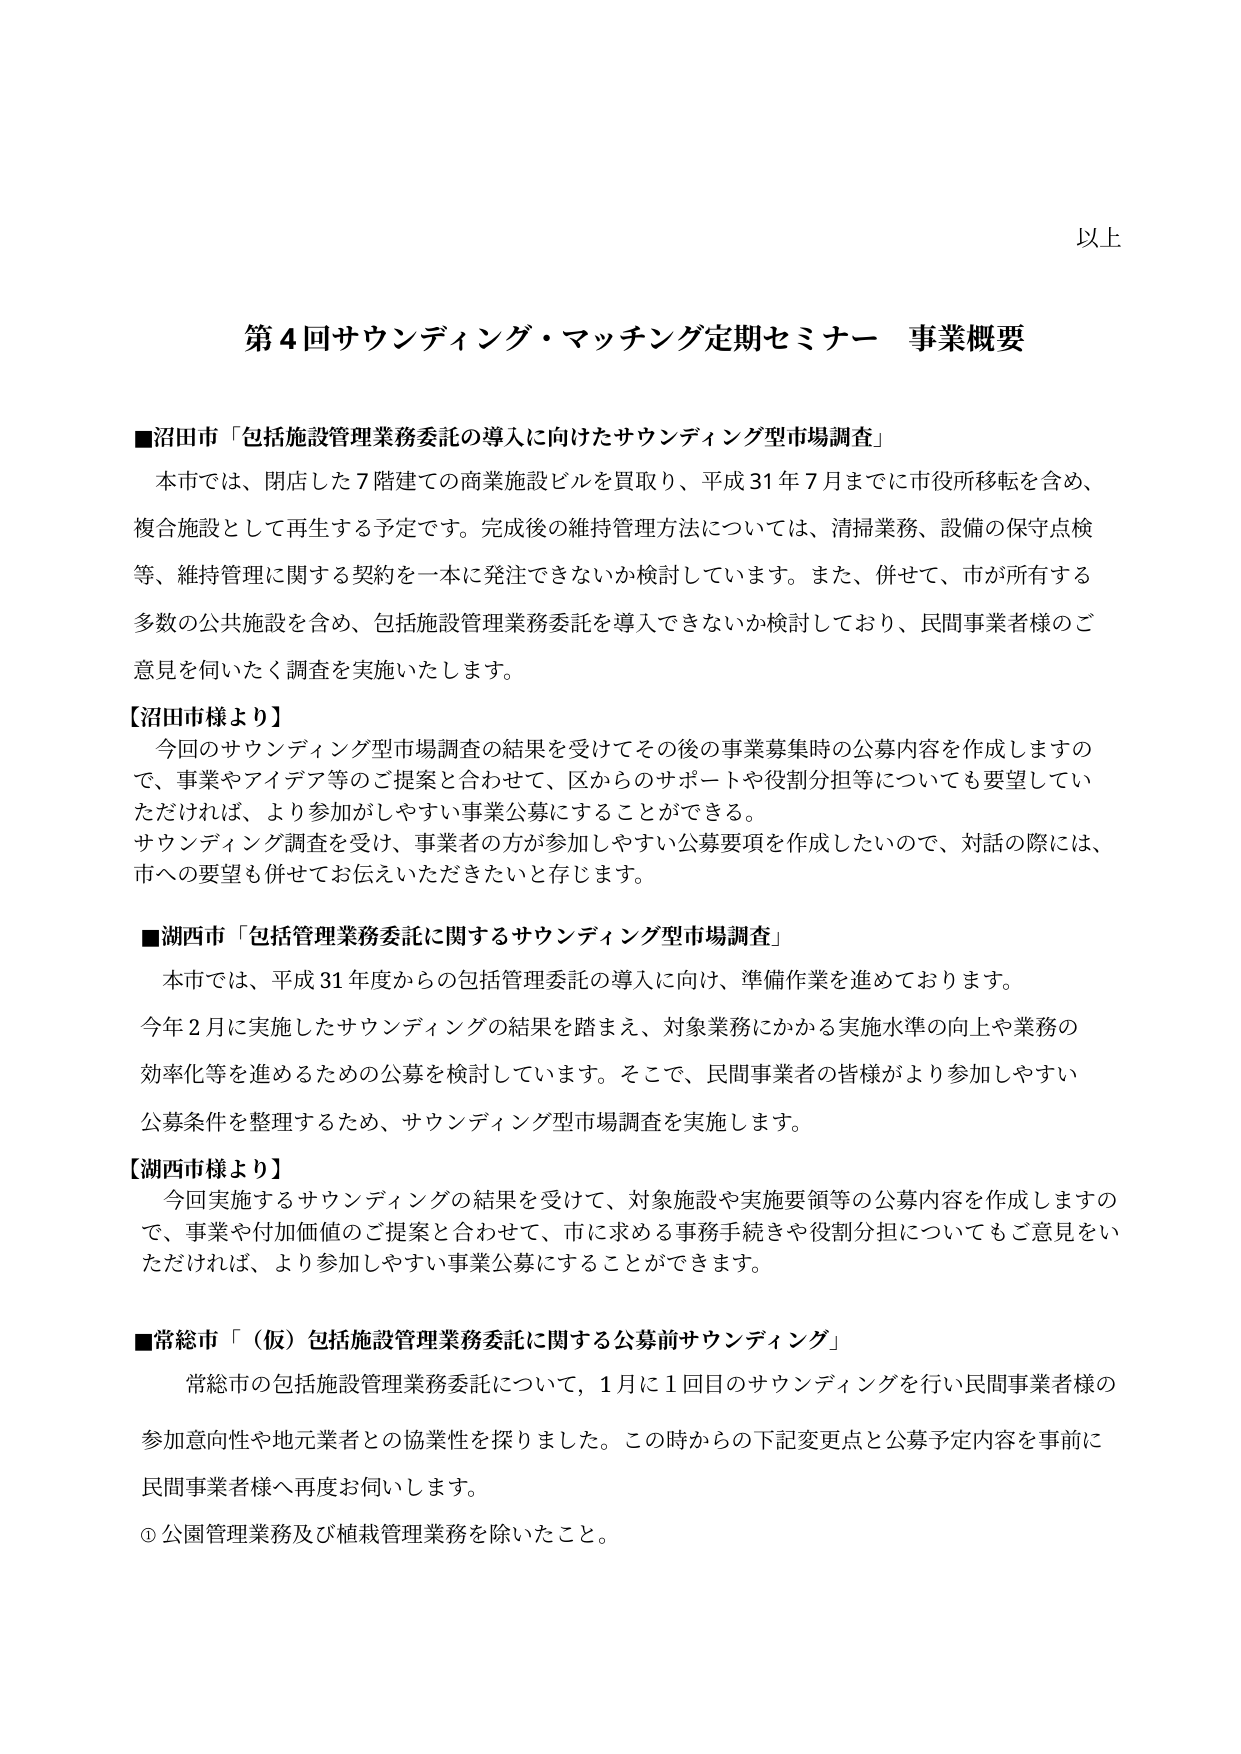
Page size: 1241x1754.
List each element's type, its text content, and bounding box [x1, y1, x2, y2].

text 【湖西市様より】 [118, 1152, 1122, 1183]
text サウンディング調査を受け、事業者の方が参加しやすい公募要項を作成したいので、対話の際には、市への要望も併せてお伝えいただきたいと存じます。 [133, 826, 1107, 889]
text 本市では、平成31年度からの包括管理委託の導入に向け、準備作業を進めております。 [118, 963, 1122, 994]
text 常総市の包括施設管理業務委託について，1月に１回目のサウンディングを行い民間事業者様の [118, 1367, 1122, 1399]
text ■沼田市「包括施設管理業務委託の導入に向けたサウンディング型市場調査」 [133, 420, 1107, 452]
text ①公園管理業務及び植栽管理業務を除いたこと。 [118, 1517, 1122, 1549]
text 【沼田市様より】 [118, 700, 1122, 732]
text 本市では、閉店した7階建ての商業施設ビルを買取り、平成31年7月までに市役所移転を含め、複合施設として再生する予定です。完成後の維持管理方法については、清掃業務、設備の保守点検等、維持管理に関する契約を一本に発注できないか検討しています。また、併せて、市が所有する多数の公共施設を含め、包括施設管理業務委託を導入できないか検討しており、民間事業者様のご意見を伺いたく調査を実施いたします。 [133, 464, 1107, 684]
text 参加意向性や地元業者との協業性を探りました。この時からの下記変更点と公募予定内容を事前に [141, 1423, 1122, 1454]
text ■湖西市「包括管理業務委託に関するサウンディング型市場調査」 [118, 919, 1122, 950]
text ■常総市「（仮）包括施設管理業務委託に関する公募前サウンディング」 [133, 1323, 1107, 1355]
text 以上 [118, 220, 1122, 253]
text 第4回サウンディング・マッチング定期セミナー 事業概要 [118, 316, 1122, 358]
text 今回のサウンディング型市場調査の結果を受けてその後の事業募集時の公募内容を作成しますので、事業やアイデア等のご提案と合わせて、区からのサポートや役割分担等についても要望していただければ、より参加がしやすい事業公募にすることができる。 [133, 732, 1107, 826]
text 効率化等を進めるための公募を検討しています。そこで、民間事業者の皆様がより参加しやすい [118, 1057, 1122, 1089]
text 民間事業者様へ再度お伺いします。 [141, 1470, 1122, 1501]
text 今回実施するサウンディングの結果を受けて、対象施設や実施要領等の公募内容を作成しますので、事業や付加価値のご提案と合わせて、市に求める事務手続きや役割分担についてもご意見をいただければ、より参加しやすい事業公募にすることができます。 [141, 1183, 1122, 1278]
text 今年2月に実施したサウンディングの結果を踏まえ、対象業務にかかる実施水準の向上や業務の [118, 1010, 1122, 1042]
text 公募条件を整理するため、サウンディング型市場調査を実施します。 [118, 1105, 1122, 1136]
